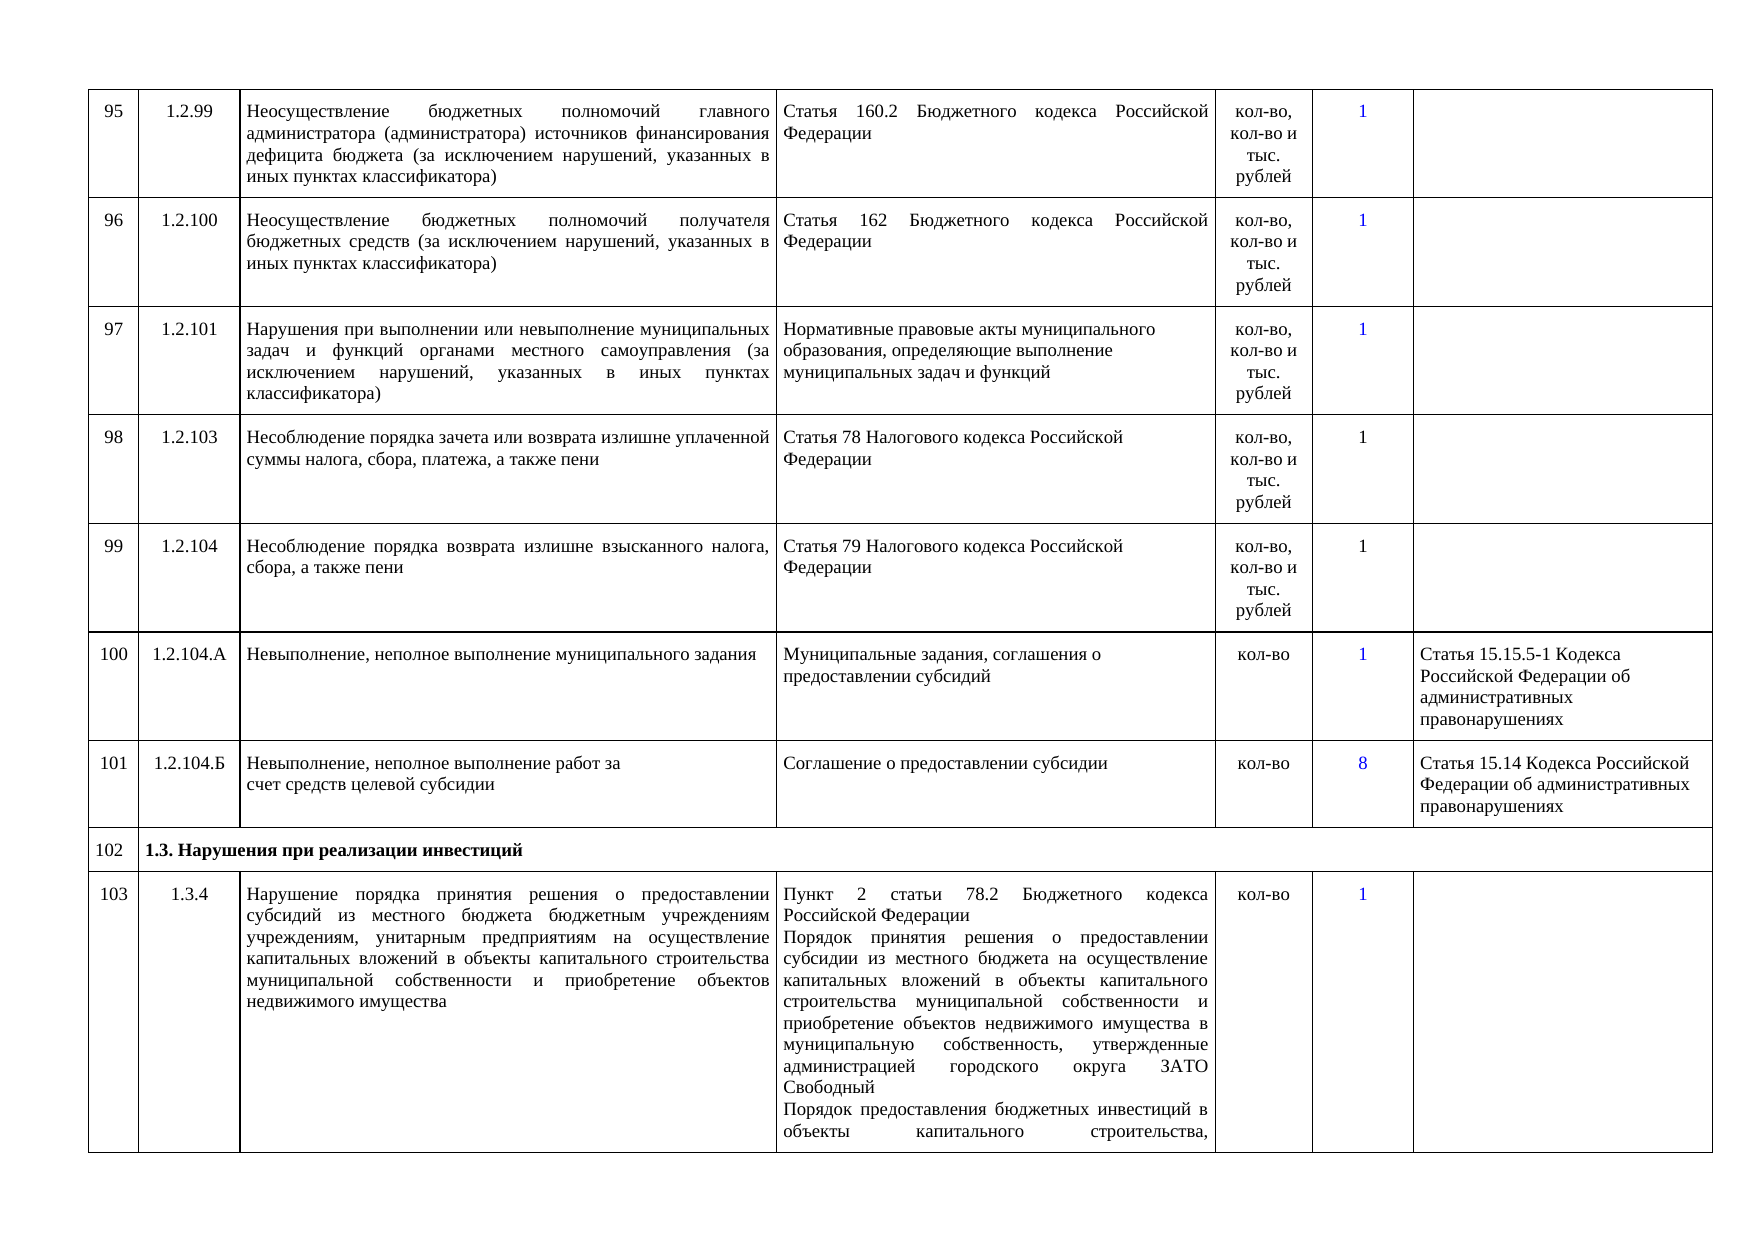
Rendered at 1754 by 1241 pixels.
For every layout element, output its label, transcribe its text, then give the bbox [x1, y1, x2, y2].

table_cell [1414, 415, 1712, 523]
table_cell 1 [1313, 415, 1413, 523]
table_cell Статья 78 Налогового кодекса Российской Федерации [777, 415, 1215, 523]
table_cell Неосуществление бюджетных полномочий главного администратора (администратора) источников финансирования дефицита бюджета (за исключением нарушений, указанных в иных пунктах классификатора) [241, 90, 776, 197]
table_cell Соглашение о предоставлении субсидии [777, 741, 1215, 827]
table_cell Статья 15.15.5-1 Кодекса Российской Федерации об административных правонарушениях [1414, 633, 1712, 740]
table_cell Невыполнение, неполное выполнение работ за счет средств целевой субсидии [241, 741, 776, 827]
table_cell 1.2.100 [139, 198, 239, 306]
table_cell 1.2.104.Б [139, 741, 239, 827]
table_cell 1 [1313, 633, 1413, 740]
table_cell [1414, 872, 1712, 1152]
table_cell кол-во [1216, 872, 1312, 1152]
table_cell 1 [1313, 307, 1413, 414]
table_cell 1.2.103 [139, 415, 239, 523]
table_cell 99 [89, 524, 138, 631]
table_cell Статья 15.14 Кодекса Российской Федерации об административных правонарушениях [1414, 741, 1712, 827]
table_cell 95 [89, 90, 138, 197]
table_cell 98 [89, 415, 138, 523]
table_cell Невыполнение, неполное выполнение муниципального задания [241, 633, 776, 740]
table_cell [777, 872, 1215, 1152]
table_cell 96 [89, 198, 138, 306]
table_cell кол-во, кол-во и тыс. рублей [1216, 524, 1312, 631]
table_cell 102 [89, 828, 138, 871]
table_cell Неосуществление бюджетных полномочий получателя бюджетных средств (за исключением нарушений, указанных в иных пунктах классификатора) [241, 198, 776, 306]
table_cell 8 [1313, 741, 1413, 827]
table_cell Нарушения при выполнении или невыполнение муниципальных задач и функций органами местного самоуправления (за исключением нарушений, указанных в иных пунктах классификатора) [241, 307, 776, 414]
table_cell кол-во, кол-во и тыс. рублей [1216, 198, 1312, 306]
table_cell 1.2.101 [139, 307, 239, 414]
table_cell 101 [89, 741, 138, 827]
table_cell 1.2.104 [139, 524, 239, 631]
table_cell 1 [1313, 198, 1413, 306]
table_cell 1.3.4 [139, 872, 239, 1152]
table_cell 1.3. Нарушения при реализации инвестиций [139, 828, 1712, 871]
table_cell 1.2.99 [139, 90, 239, 197]
table_cell 103 [89, 872, 138, 1152]
table_cell Несоблюдение порядка зачета или возврата излишне уплаченной суммы налога, сбора, платежа, а также пени [241, 415, 776, 523]
table_cell Несоблюдение порядка возврата излишне взысканного налога, сбора, а также пени [241, 524, 776, 631]
table_cell 1 [1313, 524, 1413, 631]
table_cell кол-во [1216, 741, 1312, 827]
table_cell [1414, 307, 1712, 414]
table_cell Статья 162 Бюджетного кодекса Российской Федерации [777, 198, 1215, 306]
table_cell 100 [89, 633, 138, 740]
table_cell кол-во [1216, 633, 1312, 740]
table_cell кол-во, кол-во и тыс. рублей [1216, 415, 1312, 523]
table_cell [1414, 90, 1712, 197]
table_cell [1414, 524, 1712, 631]
table_cell 1.2.104.А [139, 633, 239, 740]
table_cell Нормативные правовые акты муниципального образования, определяющие выполнение муниципальных задач и функций [777, 307, 1215, 414]
table_cell Статья 160.2 Бюджетного кодекса Российской Федерации [777, 90, 1215, 197]
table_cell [1216, 90, 1312, 197]
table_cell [241, 872, 776, 1152]
table_cell [1414, 198, 1712, 306]
table_cell Статья 79 Налогового кодекса Российской Федерации [777, 524, 1215, 631]
table_cell 97 [89, 307, 138, 414]
table_cell 1 [1313, 90, 1413, 197]
table_cell 1 [1313, 872, 1413, 1152]
table_cell Муниципальные задания, соглашения о предоставлении субсидий [777, 633, 1215, 740]
table_cell кол-во, кол-во и тыс. рублей [1216, 307, 1312, 414]
